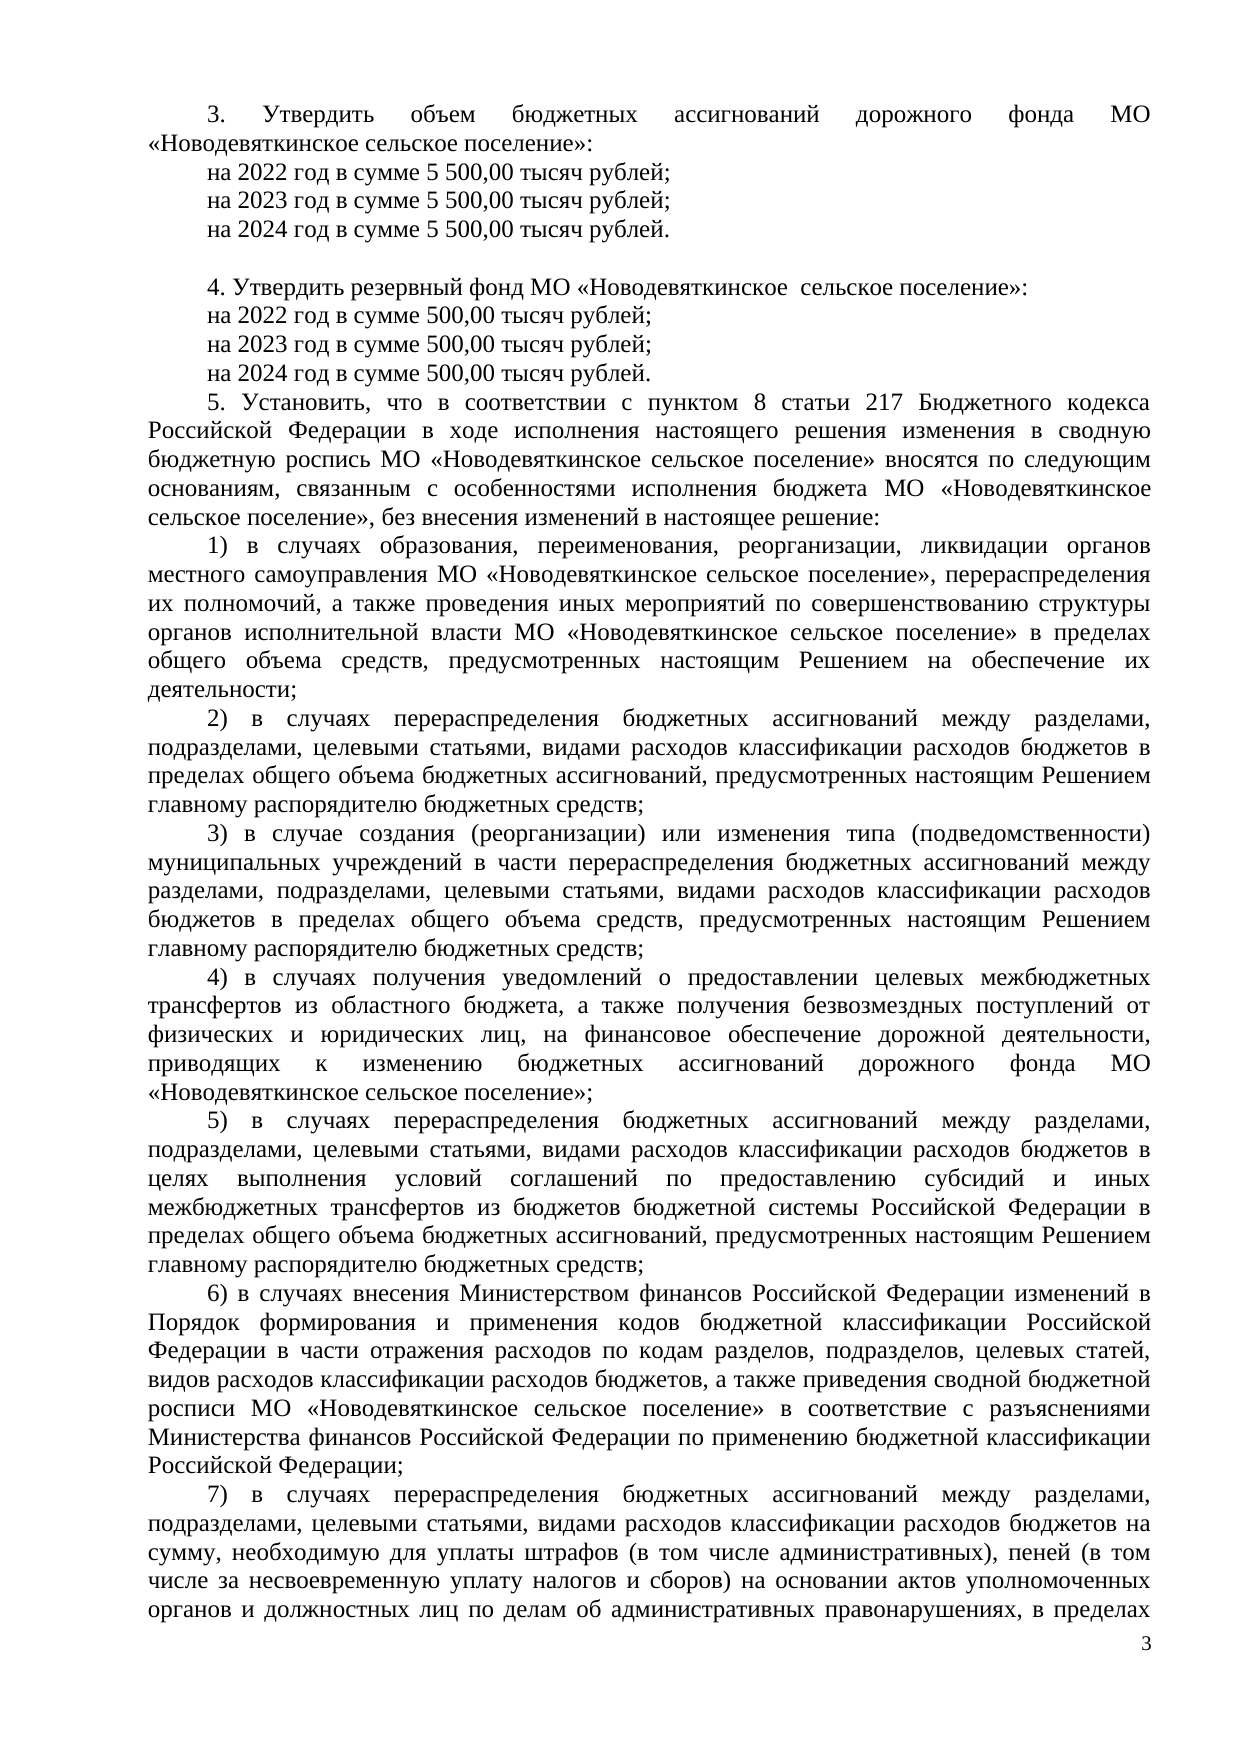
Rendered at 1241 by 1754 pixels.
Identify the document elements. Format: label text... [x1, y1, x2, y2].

text 3) в случае создания (реорганизации) или изменения типа (подведомственности) муниципальных учреждений в части перераспределения бюджетных ассигнований между разделами, подразделами, целевыми статьями, видами расходов классификации расходов бюджетов в пределах общего объема средств, предусмотренных настоящим Решением главному распорядителю бюджетных средств; [148, 818, 1152, 962]
text 4) в случаях получения уведомлений о предоставлении целевых межбюджетных трансфертов из областного бюджета, а также получения безвозмездных поступлений от физических и юридических лиц, на финансовое обеспечение дорожной деятельности, приводящих к изменению бюджетных ассигнований дорожного фонда МО «Новодевяткинское сельское поселение»; [148, 962, 1152, 1105]
text 5) в случаях перераспределения бюджетных ассигнований между разделами, подразделами, целевыми статьями, видами расходов классификации расходов бюджетов в целях выполнения условий соглашений по предоставлению субсидий и иных межбюджетных трансфертов из бюджетов бюджетной системы Российской Федерации в пределах общего объема бюджетных ассигнований, предусмотренных настоящим Решением главному распорядителю бюджетных средств; [148, 1105, 1152, 1278]
text 3. Утвердить объем бюджетных ассигнований дорожного фонда МО «Новодевяткинское сельское поселение»: [148, 99, 1152, 157]
text на 2023 год в сумме 500,00 тысяч рублей; [148, 329, 1152, 358]
text 1) в случаях образования, переименования, реорганизации, ликвидации органов местного самоуправления МО «Новодевяткинское сельское поселение», перераспределения их полномочий, а также проведения иных мероприятий по совершенствованию структуры органов исполнительной власти МО «Новодевяткинское сельское поселение» в пределах общего объема средств, предусмотренных настоящим Решением на обеспечение их деятельности; [148, 530, 1152, 703]
text 5. Установить, что в соответствии с пунктом 8 статьи 217 Бюджетного кодекса Российской Федерации в ходе исполнения настоящего решения изменения в сводную бюджетную роспись МО «Новодевяткинское сельское поселение» вносятся по следующим основаниям, связанным с особенностями исполнения бюджета МО «Новодевяткинское сельское поселение», без внесения изменений в настоящее решение: [148, 387, 1152, 530]
text 6) в случаях внесения Министерством финансов Российской Федерации изменений в Порядок формирования и применения кодов бюджетной классификации Российской Федерации в части отражения расходов по кодам разделов, подразделов, целевых статей, видов расходов классификации расходов бюджетов, а также приведения сводной бюджетной росписи МО «Новодевяткинское сельское поселение» в соответствие с разъяснениями Министерства финансов Российской Федерации по применению бюджетной классификации Российской Федерации; [148, 1278, 1152, 1479]
text на 2024 год в сумме 500,00 тысяч рублей. [148, 358, 1152, 387]
text 4. Утвердить резервный фонд МО «Новодевяткинское сельское поселение»: [148, 272, 1152, 300]
text на 2024 год в сумме 5 500,00 тысяч рублей. [148, 214, 1152, 243]
text на 2023 год в сумме 5 500,00 тысяч рублей; [148, 185, 1152, 214]
text на 2022 год в сумме 500,00 тысяч рублей; [148, 300, 1152, 329]
text 2) в случаях перераспределения бюджетных ассигнований между разделами, подразделами, целевыми статьями, видами расходов классификации расходов бюджетов в пределах общего объема бюджетных ассигнований, предусмотренных настоящим Решением главному распорядителю бюджетных средств; [148, 703, 1152, 818]
text на 2022 год в сумме 5 500,00 тысяч рублей; [148, 157, 1152, 185]
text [148, 1479, 1152, 1623]
